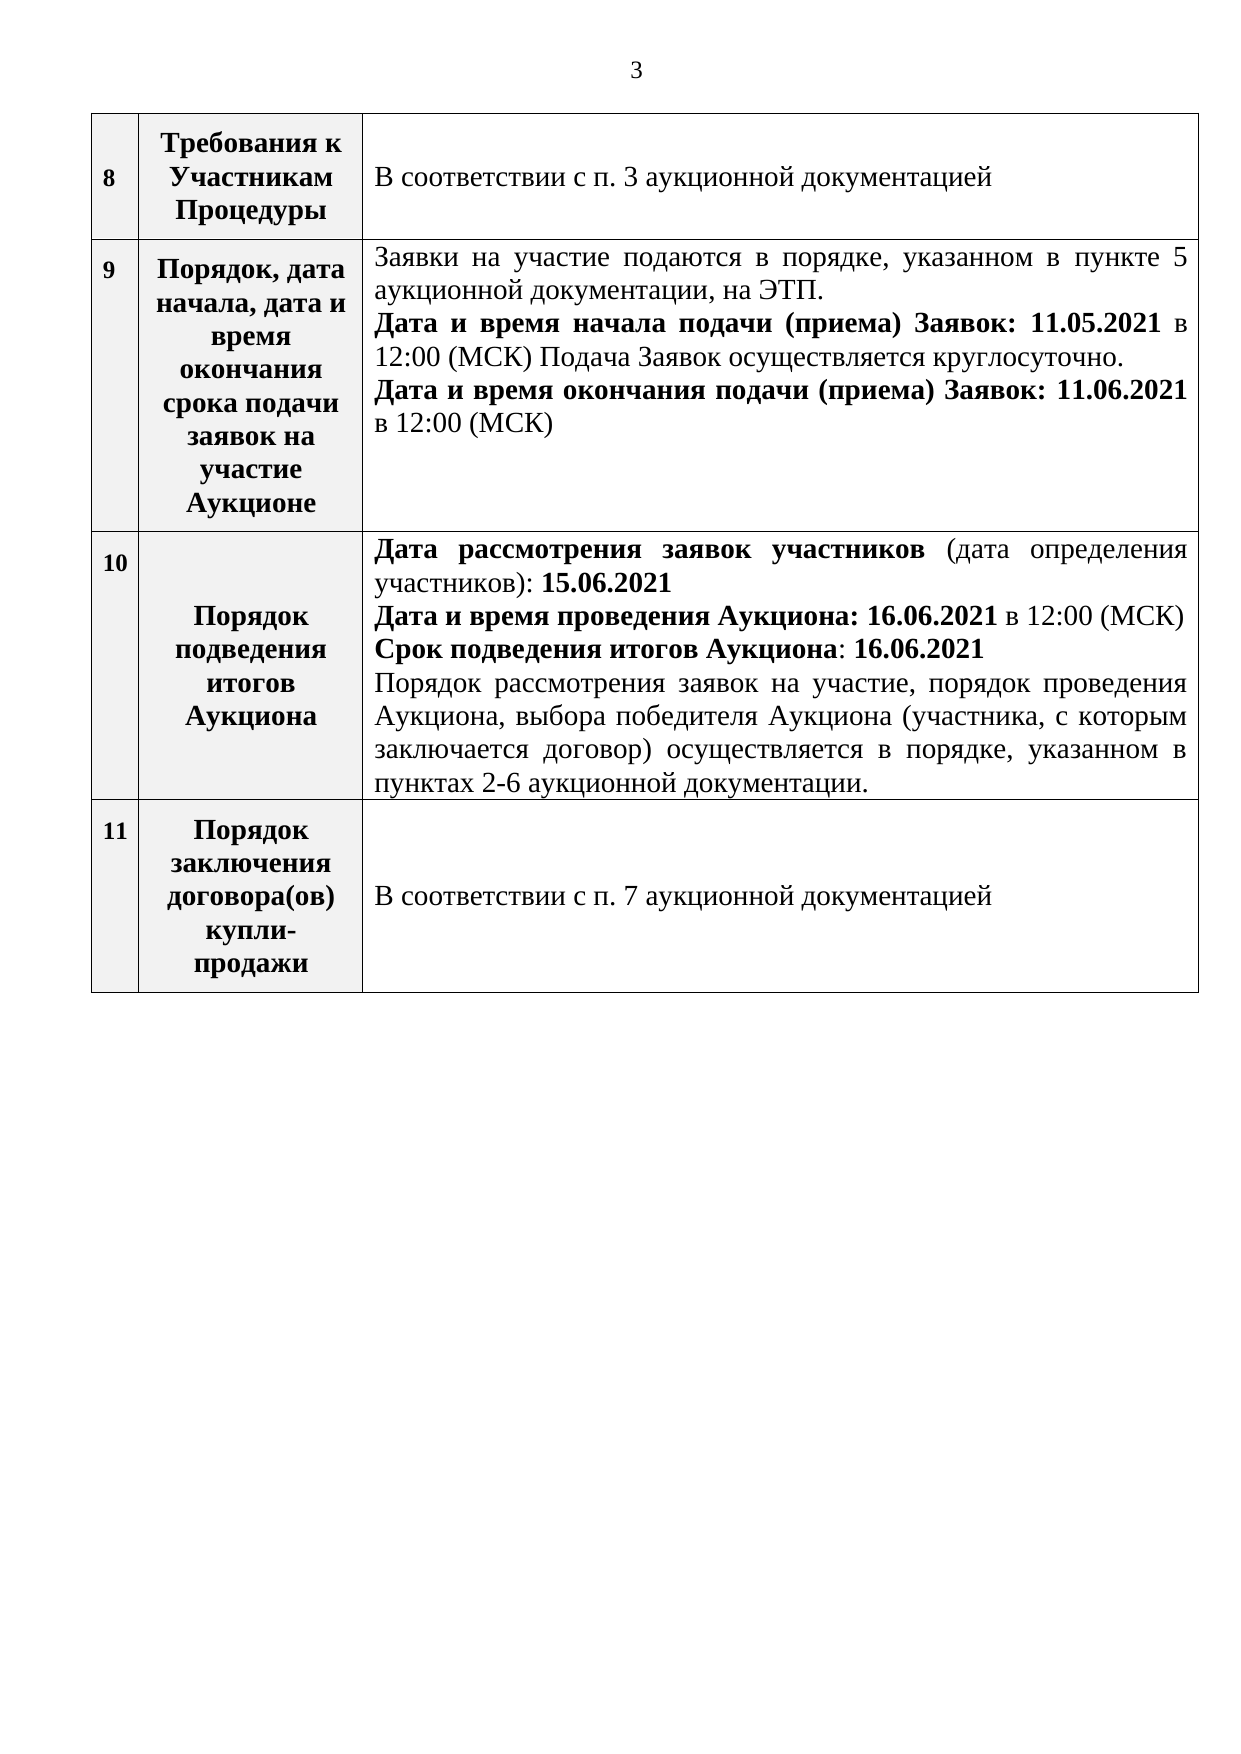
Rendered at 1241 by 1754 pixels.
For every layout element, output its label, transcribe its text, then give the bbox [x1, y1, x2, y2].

table_cell Заявки на участие подаются в порядке, указанном в пункте 5 аукционной документации, на ЭТП. Дата и время начала подачи (приема) Заявок: 11.05.2021 в 12:00 (МСК) Подача Заявок осуществляется круглосуточно. Дата и время окончания подачи (приема) Заявок: 11.06.2021 в 12:00 (МСК) [363, 240, 1198, 531]
table_cell 8 [92, 114, 138, 238]
table_cell 11 [92, 800, 138, 992]
table_cell Порядок подведения итогов Аукциона [139, 532, 362, 799]
table_cell Порядок, дата начала, дата и время окончания срока подачи заявок на участие Аукционе [139, 240, 362, 531]
table_cell Требования к Участникам Процедуры [139, 114, 362, 238]
table_cell В соответствии с п. 3 аукционной документацией [363, 114, 1198, 238]
table_cell В соответствии с п. 7 аукционной документацией [363, 800, 1198, 992]
table_cell 9 [92, 240, 138, 531]
table_cell Дата рассмотрения заявок участников (дата определения участников): 15.06.2021 Дата и время проведения Аукциона: 16.06.2021 в 12:00 (МСК) Срок подведения итогов Аукциона: 16.06.2021 Порядок рассмотрения заявок на участие, порядок проведения Аукциона, выбора победителя Аукциона (участника, с которым заключается договор) осуществляется в порядке, указанном в пунктах 2-6 аукционной документации. [363, 532, 1198, 799]
table_cell 10 [92, 532, 138, 799]
table_cell Порядок заключения договора(ов) купли-продажи [139, 800, 362, 992]
